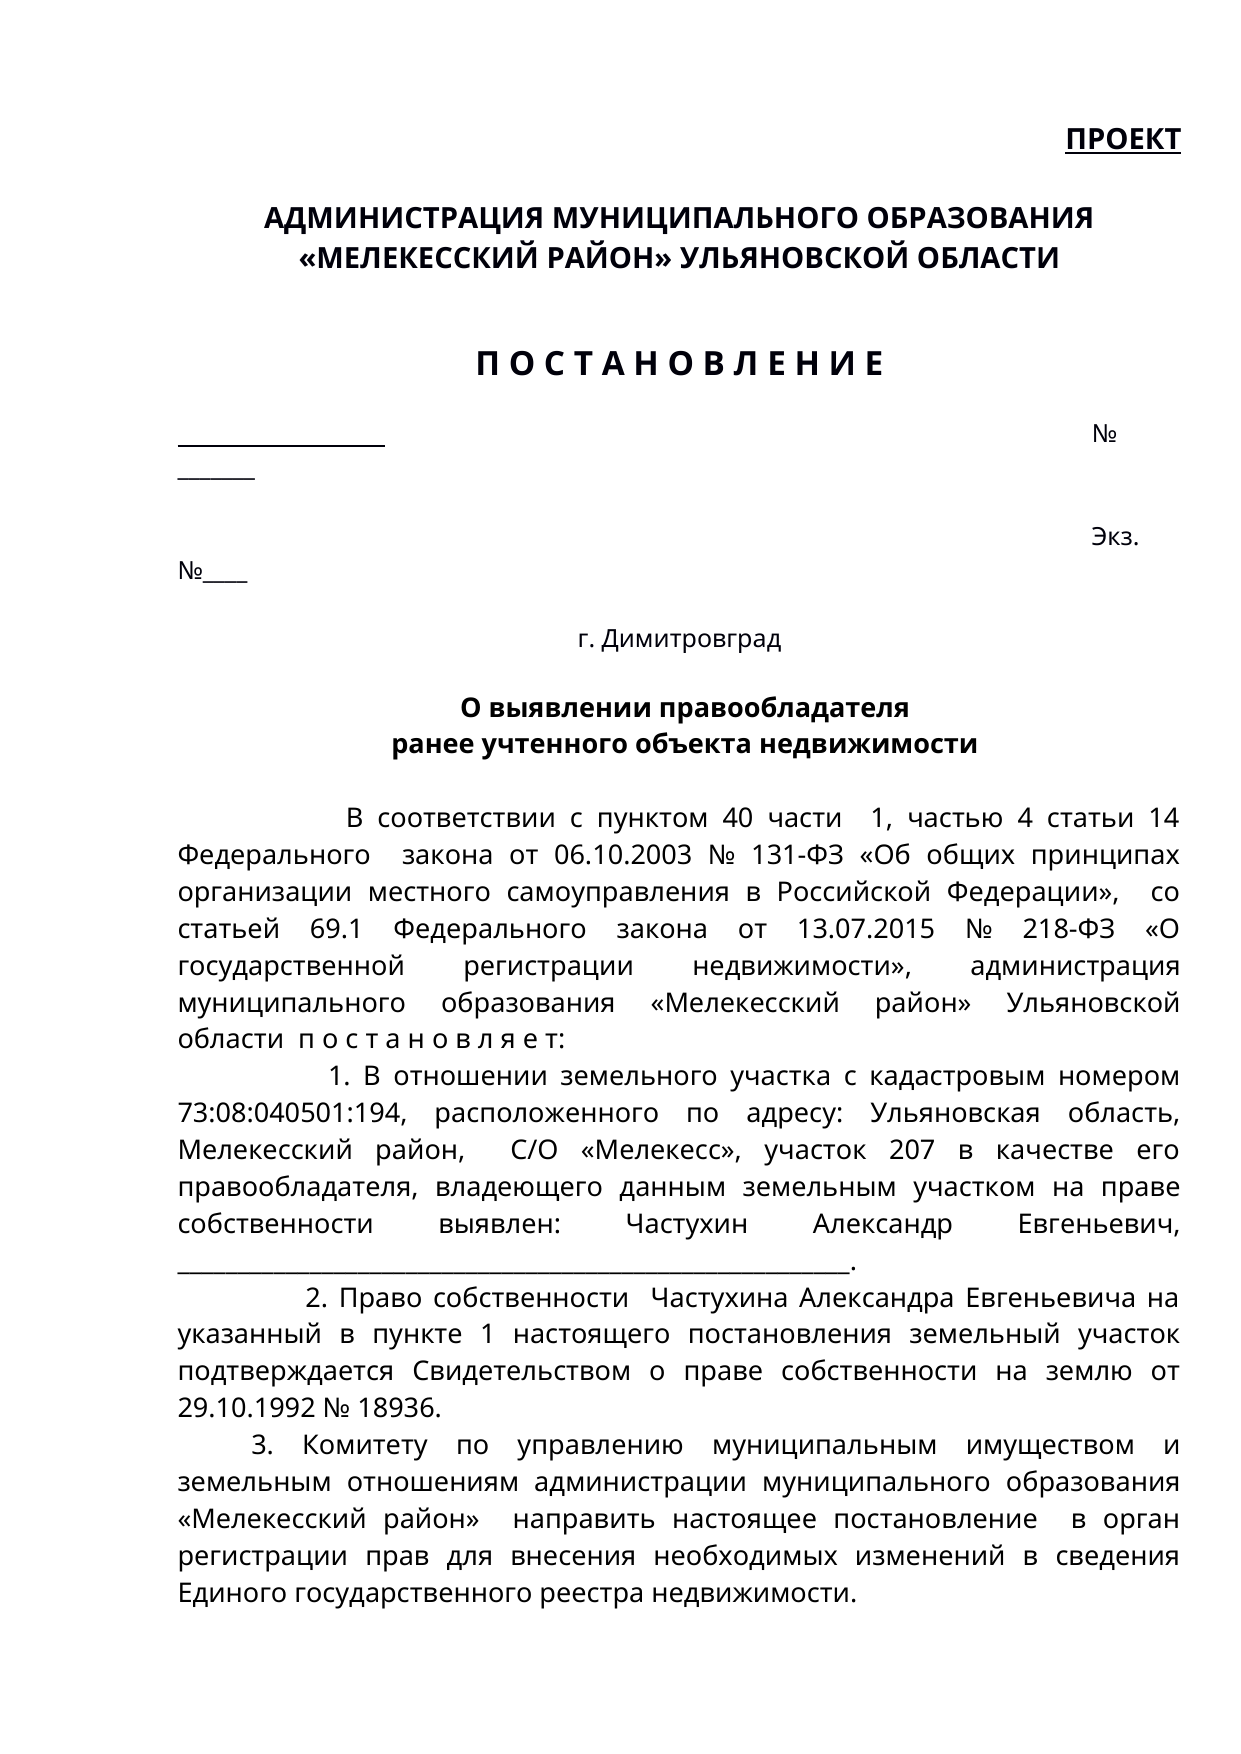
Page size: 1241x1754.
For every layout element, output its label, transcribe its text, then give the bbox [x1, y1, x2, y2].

text № _______ [177, 416, 1181, 484]
text ранее учтенного объекта недвижимости [177, 725, 1192, 762]
text П О С Т А Н О В Л Е Н И Е [177, 339, 1181, 385]
text 3. Комитету по управлению муниципальным имуществом и земельным отношениям администрации муниципального образования «Мелекесский район» направить настоящее постановление в орган регистрации прав для внесения необходимых изменений в сведения Единого государственного реестра недвижимости. [177, 1426, 1181, 1610]
text «МЕЛЕКЕССКИЙ РАЙОН» УЛЬЯНОВСКОЙ ОБЛАСТИ [177, 237, 1181, 277]
text В соответствии с пунктом 40 части 1, частью 4 статьи 14 Федерального закона от 06.10.2003 № 131-ФЗ «Об общих принципах организации местного самоуправления в Российской Федерации», со статьей 69.1 Федерального закона от 13.07.2015 № 218-ФЗ «О государственной регистрации недвижимости», администрация муниципального образования «Мелекесский район» Ульяновской области п о с т а н о в л я е т: [177, 799, 1181, 1057]
text 1. В отношении земельного участка с кадастровым номером 73:08:040501:194, расположенного по адресу: Ульяновская область, Мелекесский район, С/О «Мелекесс», участок 207 в качестве его правообладателя, владеющего данным земельным участком на праве собственности выявлен: Частухин Александр Евгеньевич, ________________________________________________________. [177, 1057, 1181, 1278]
text г. Димитровград [177, 620, 1181, 654]
text ПРОЕКТ [177, 118, 1181, 158]
text Экз.№____ [177, 518, 1181, 586]
text 2. Право собственности Частухина Александра Евгеньевича на указанный в пункте 1 настоящего постановления земельный участок подтверждается Свидетельством о праве собственности на землю от 29.10.1992 № 18936. [177, 1278, 1181, 1426]
text О выявлении правообладателя [177, 688, 1192, 725]
text АДМИНИСТРАЦИЯ МУНИЦИПАЛЬНОГО ОБРАЗОВАНИЯ [177, 197, 1181, 237]
